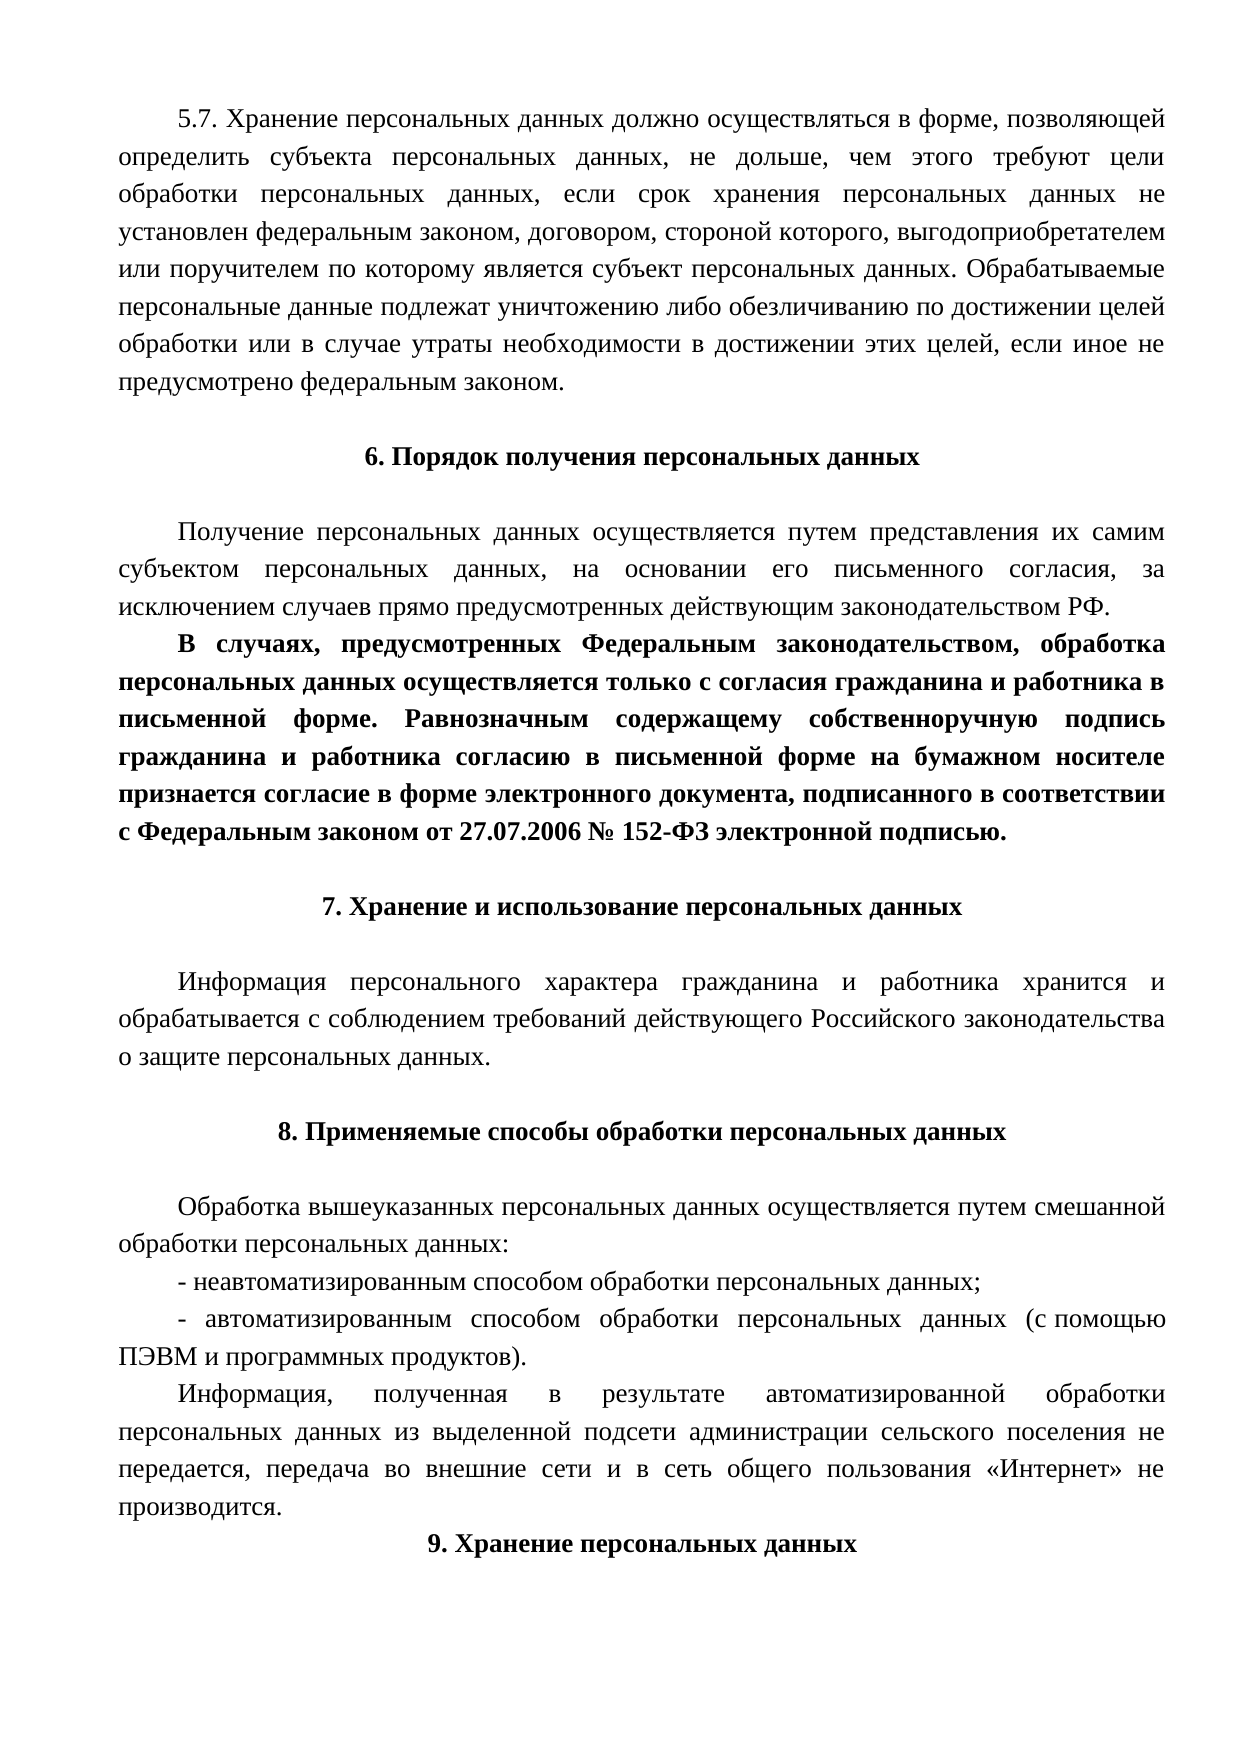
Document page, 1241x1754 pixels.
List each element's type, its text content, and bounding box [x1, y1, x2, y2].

text 6. Порядок получения персональных данных [118, 435, 1166, 473]
text В случаях, предусмотренных Федеральным законодательством, обработка персональных данных осуществляется только с согласия гражданина и работника в письменной форме. Равнозначным содержащему собственноручную подпись гражданина и работника согласию в письменной форме на бумажном носителе признается согласие в форме электронного документа, подписанного в соответствии с Федеральным законом от 27.07.2006 № 152-ФЗ электронной подписью. [118, 623, 1166, 848]
text 9. Хранение персональных данных [118, 1523, 1166, 1560]
text 8. Применяемые способы обработки персональных данных [118, 1110, 1166, 1148]
text - автоматизированным способом обработки персональных данных (с помощью ПЭВМ и программных продуктов). [118, 1298, 1166, 1373]
text Обработка вышеуказанных персональных данных осуществляется путем смешанной обработки персональных данных: [118, 1185, 1166, 1260]
text 5.7. Хранение персональных данных должно осуществляться в форме, позволяющей определить субъекта персональных данных, не дольше, чем этого требуют цели обработки персональных данных, если срок хранения персональных данных не установлен федеральным законом, договором, стороной которого, выгодоприобретателем или поручителем по которому является субъект персональных данных. Обрабатываемые персональные данные подлежат уничтожению либо обезличиванию по достижении целей обработки или в случае утраты необходимости в достижении этих целей, если иное не предусмотрено федеральным законом. [118, 98, 1166, 398]
text 7. Хранение и использование персональных данных [118, 885, 1166, 923]
text - неавтоматизированным способом обработки персональных данных; [118, 1260, 1166, 1298]
text Получение персональных данных осуществляется путем представления их самим субъектом персональных данных, на основании его письменного согласия, за исключением случаев прямо предусмотренных действующим законодательством РФ. [118, 510, 1166, 623]
text Информация, полученная в результате автоматизированной обработки персональных данных из выделенной подсети администрации сельского поселения не передается, передача во внешние сети и в сеть общего пользования «Интернет» не производится. [118, 1373, 1166, 1523]
text Информация персонального характера гражданина и работника хранится и обрабатывается с соблюдением требований действующего Российского законодательства о защите персональных данных. [118, 960, 1166, 1073]
